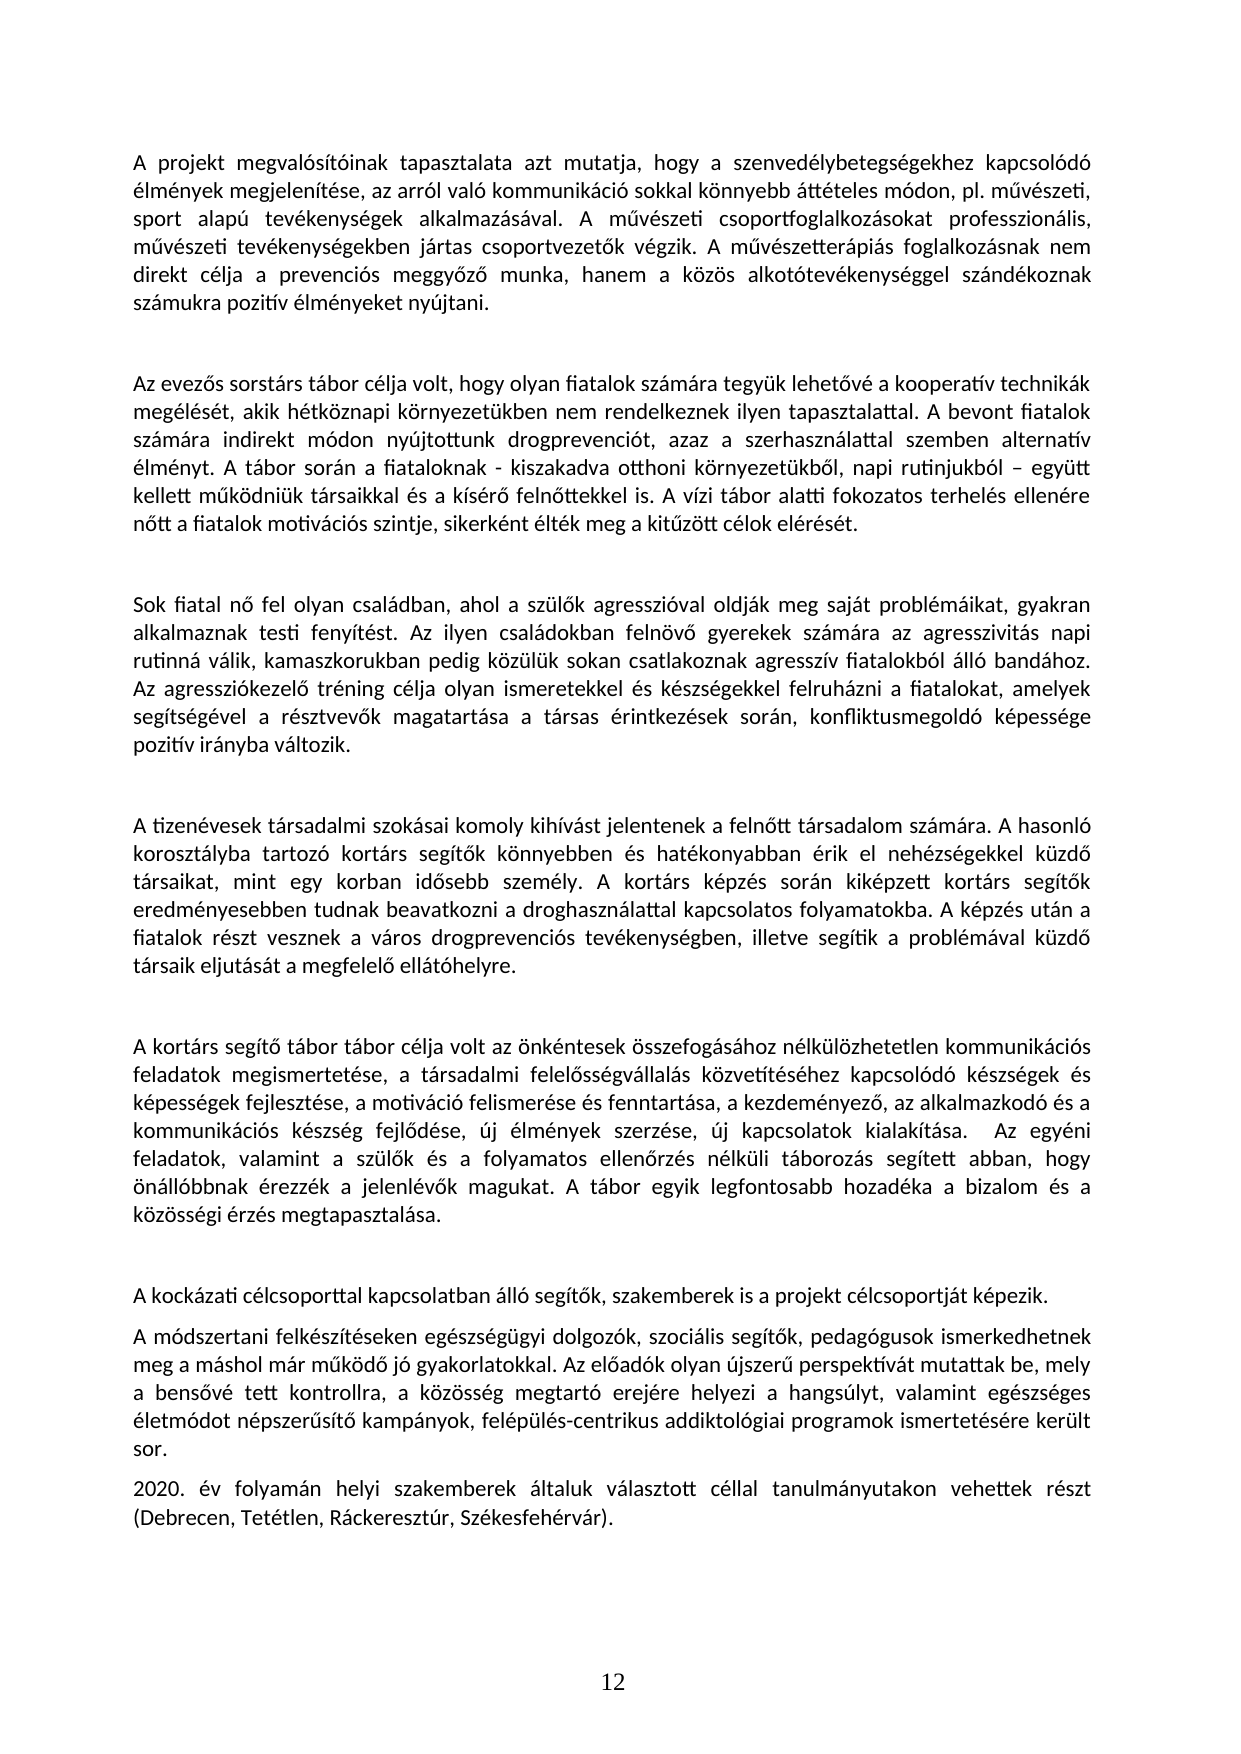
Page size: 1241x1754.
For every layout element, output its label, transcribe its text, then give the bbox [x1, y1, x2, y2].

text A módszertani felkészítéseken egészségügyi dolgozók, szociális segítők, pedagógusok ismerkedhetnek meg a máshol már működő jó gyakorlatokkal. Az előadók olyan újszerű perspektívát mutattak be, mely a bensővé tett kontrollra, a közösség megtartó erejére helyezi a hangsúlyt, valamint egészséges életmódot népszerűsítő kampányok, felépülés-centrikus addiktológiai programok ismertetésére került sor. [133, 1322, 1093, 1462]
text A kortárs segítő tábor tábor célja volt az önkéntesek összefogásához nélkülözhetetlen kommunikációs feladatok megismertetése, a társadalmi felelősségvállalás közvetítéséhez kapcsolódó készségek és képességek fejlesztése, a motiváció felismerése és fenntartása, a kezdeményező, az alkalmazkodó és a kommunikációs készség fejlődése, új élmények szerzése, új kapcsolatok kialakítása. Az egyéni feladatok, valamint a szülők és a folyamatos ellenőrzés nélküli táborozás segített abban, hogy önállóbbnak érezzék a jelenlévők magukat. A tábor egyik legfontosabb hozadéka a bizalom és a közösségi érzés megtapasztalása. [133, 1032, 1093, 1228]
text Sok fiatal nő fel olyan családban, ahol a szülők agresszióval oldják meg saját problémáikat, gyakran alkalmaznak testi fenyítést. Az ilyen családokban felnövő gyerekek számára az agresszivitás napi rutinná válik, kamaszkorukban pedig közülük sokan csatlakoznak agresszív fiatalokból álló bandához. Az agressziókezelő tréning célja olyan ismeretekkel és készségekkel felruházni a fiatalokat, amelyek segítségével a résztvevők magatartása a társas érintkezések során, konfliktusmegoldó képessége pozitív irányba változik. [133, 590, 1093, 758]
text A kockázati célcsoporttal kapcsolatban álló segítők, szakemberek is a projekt célcsoportját képezik. [133, 1281, 1093, 1309]
text A tizenévesek társadalmi szokásai komoly kihívást jelentenek a felnőtt társadalom számára. A hasonló korosztályba tartozó kortárs segítők könnyebben és hatékonyabban érik el nehézségekkel küzdő társaikat, mint egy korban idősebb személy. A kortárs képzés során kiképzett kortárs segítők eredményesebben tudnak beavatkozni a droghasználattal kapcsolatos folyamatokba. A képzés után a fiatalok részt vesznek a város drogprevenciós tevékenységben, illetve segítik a problémával küzdő társaik eljutását a megfelelő ellátóhelyre. [133, 811, 1093, 979]
text 2020. év folyamán helyi szakemberek általuk választott céllal tanulmányutakon vehettek részt (Debrecen, Tetétlen, Ráckeresztúr, Székesfehérvár). [133, 1474, 1093, 1531]
text Az evezős sorstárs tábor célja volt, hogy olyan fiatalok számára tegyük lehetővé a kooperatív technikák megélését, akik hétköznapi környezetükben nem rendelkeznek ilyen tapasztalattal. A bevont fiatalok számára indirekt módon nyújtottunk drogprevenciót, azaz a szerhasználattal szemben alternatív élményt. A tábor során a fiataloknak - kiszakadva otthoni környezetükből, napi rutinjukból – együtt kellett működniük társaikkal és a kísérő felnőttekkel is. A vízi tábor alatti fokozatos terhelés ellenére nőtt a fiatalok motivációs szintje, sikerként élték meg a kitűzött célok elérését. [133, 369, 1093, 537]
text A projekt megvalósítóinak tapasztalata azt mutatja, hogy a szenvedélybetegségekhez kapcsolódó élmények megjelenítése, az arról való kommunikáció sokkal könnyebb áttételes módon, pl. művészeti, sport alapú tevékenységek alkalmazásával. A művészeti csoportfoglalkozásokat professzionális, művészeti tevékenységekben jártas csoportvezetők végzik. A művészetterápiás foglalkozásnak nem direkt célja a prevenciós meggyőző munka, hanem a közös alkotótevékenységgel szándékoznak számukra pozitív élményeket nyújtani. [133, 148, 1093, 316]
